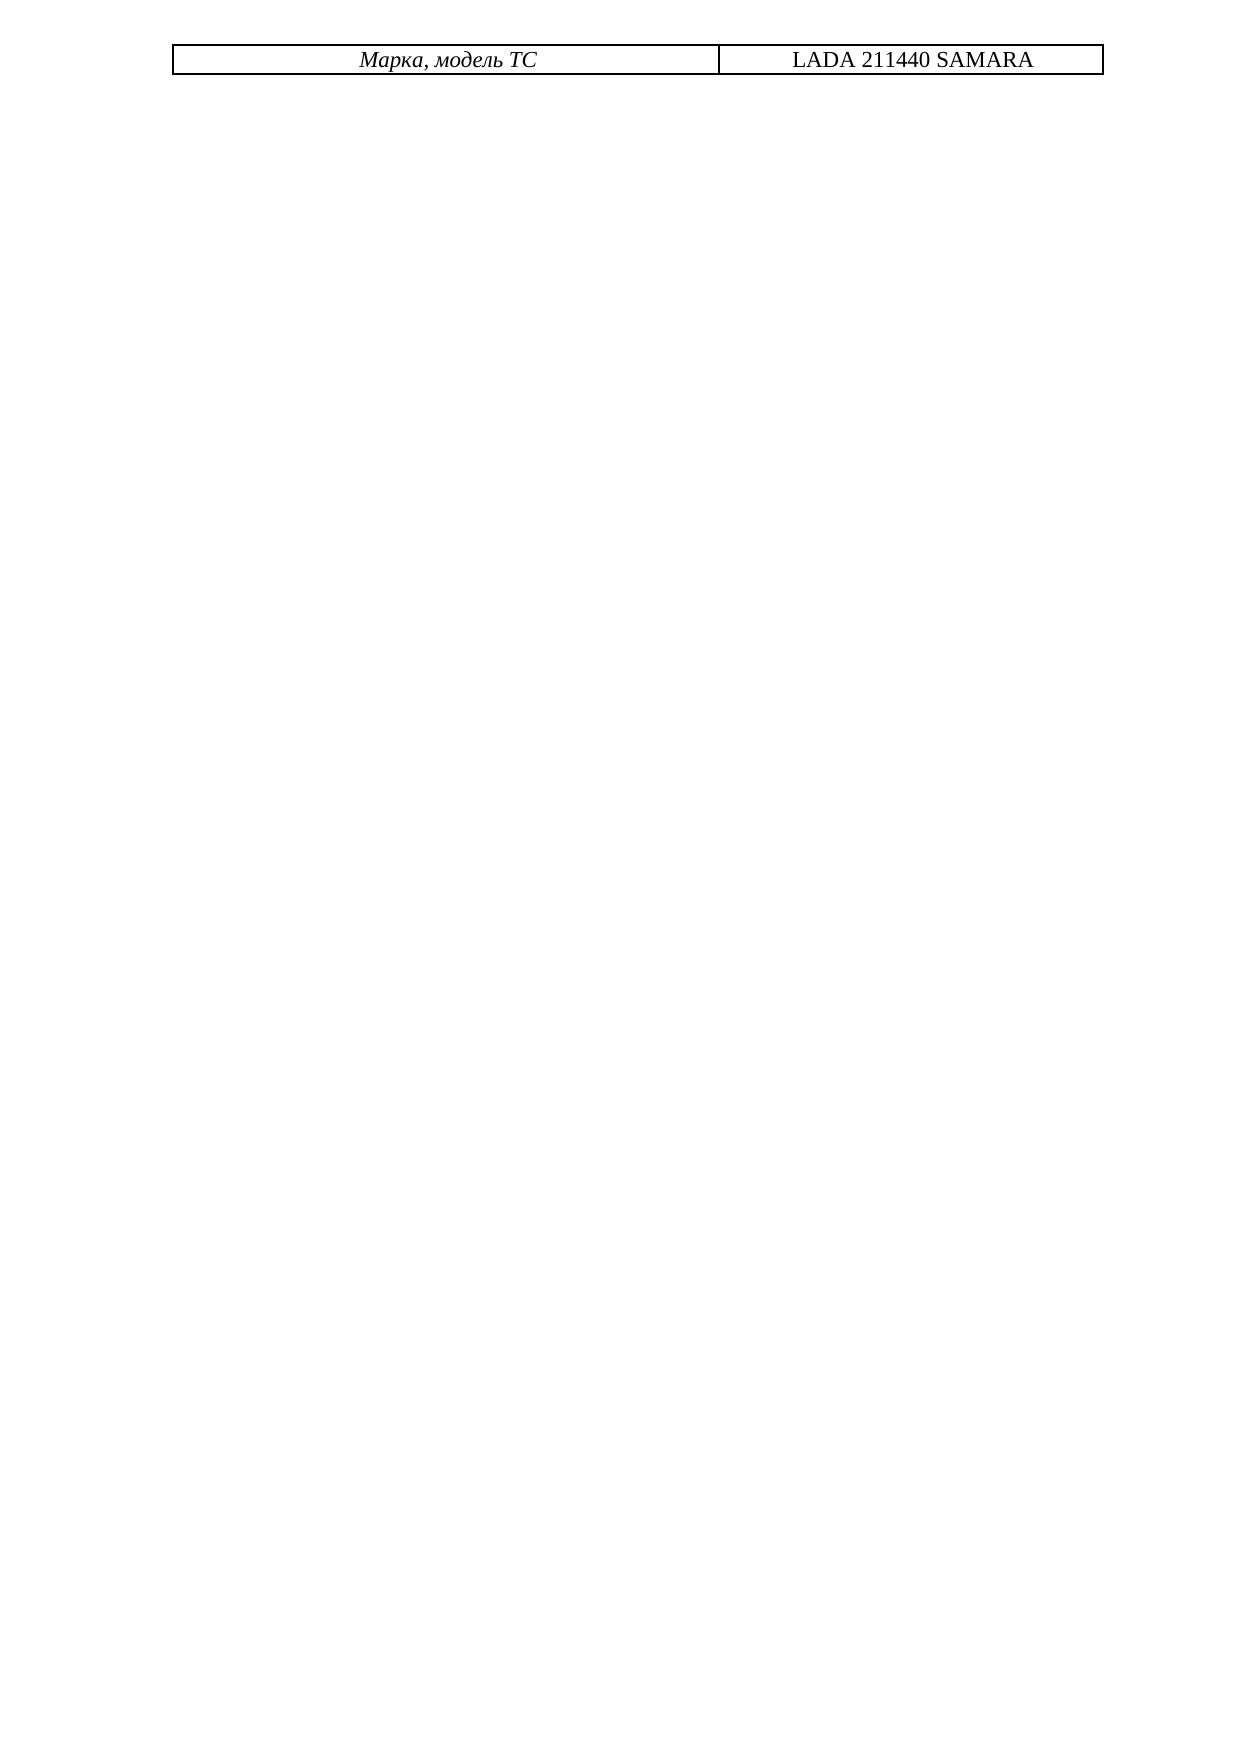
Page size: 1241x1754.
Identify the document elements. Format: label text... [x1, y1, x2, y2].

table_header LADA 211440 SAMARA [720, 46, 1102, 73]
table_header Марка, модель ТС [174, 46, 718, 73]
